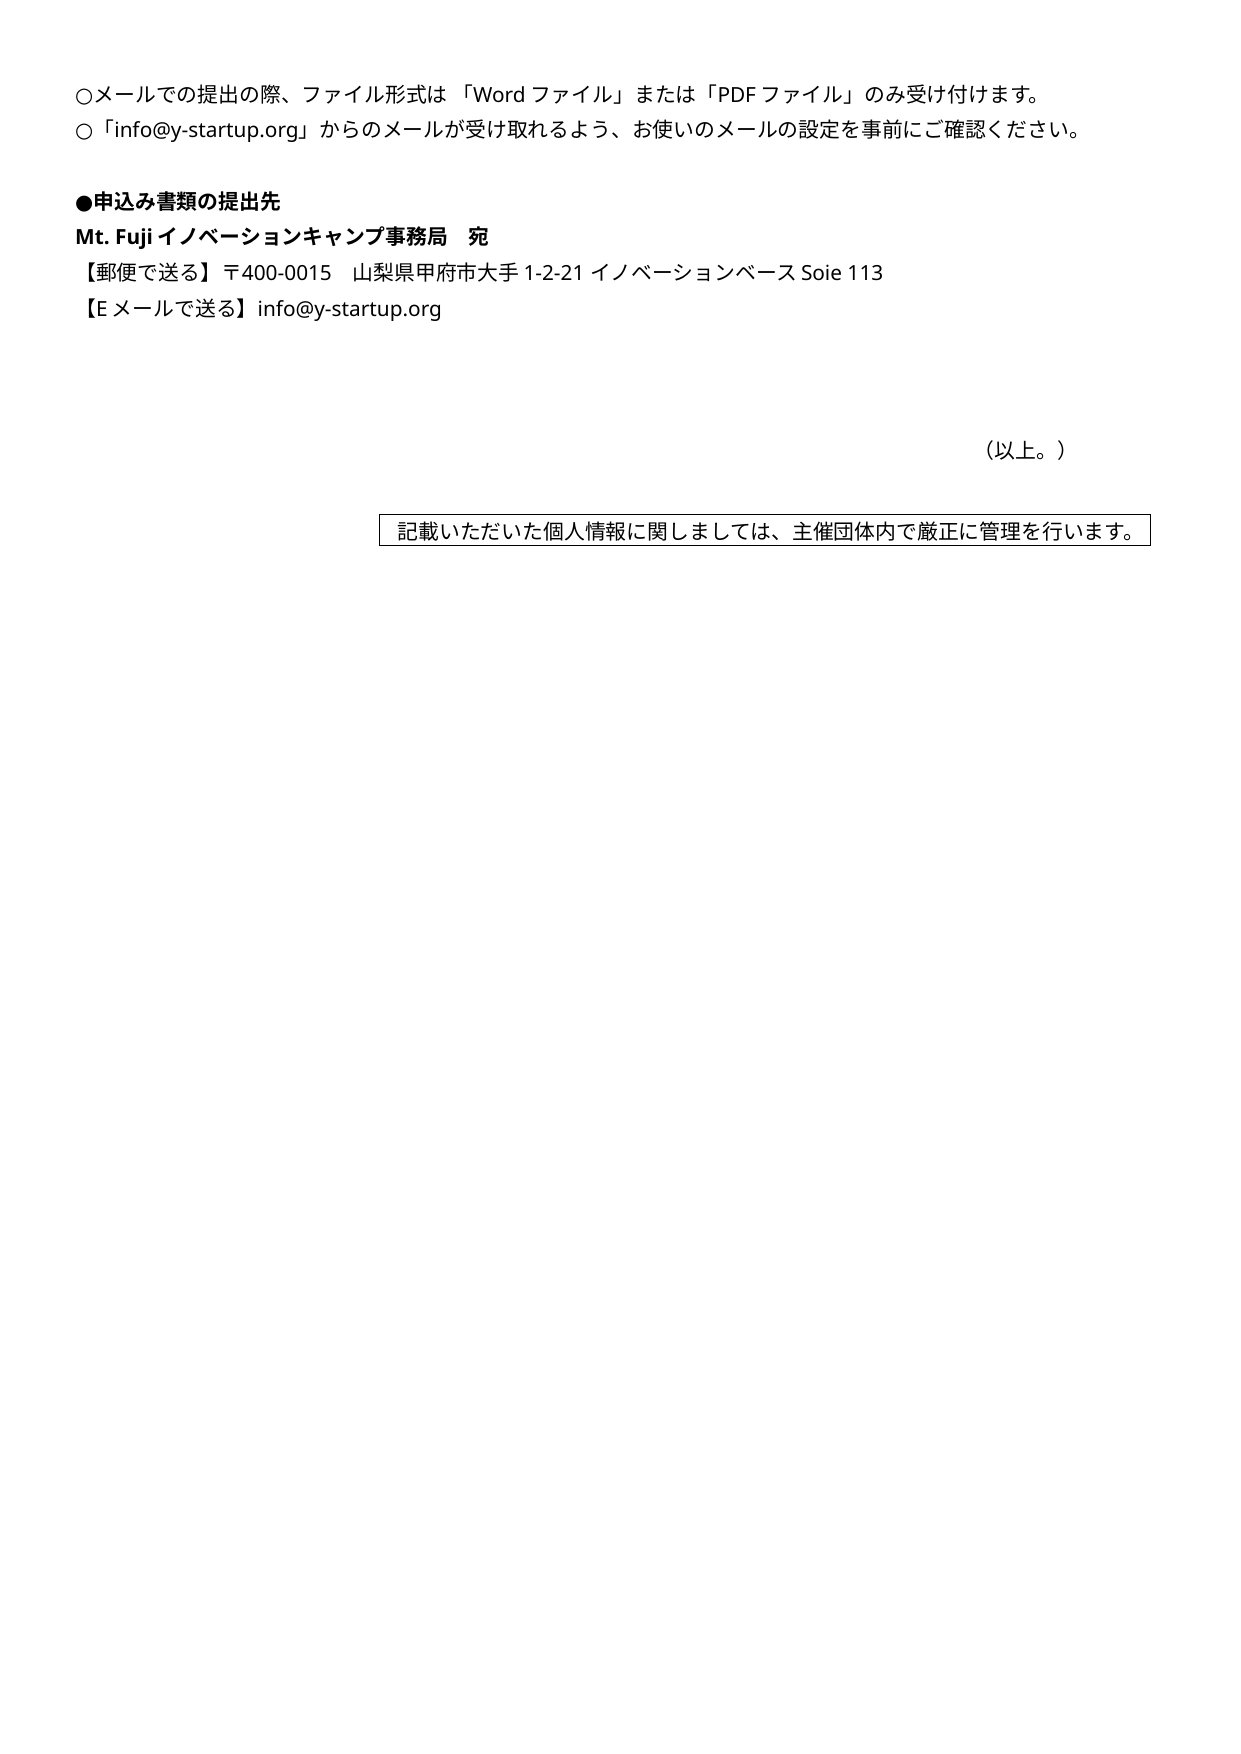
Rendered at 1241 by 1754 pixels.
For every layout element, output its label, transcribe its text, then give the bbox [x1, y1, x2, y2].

text ●申込み書類の提出先 [75, 182, 1165, 218]
text 【Eメールで送る】info@y-startup.org [75, 289, 1165, 325]
text 【郵便で送る】〒400-0015 山梨県甲府市大手1-2-21 イノベーションベースSoie 113 [75, 253, 1165, 289]
text ○「info@y-startup.org」からのメールが受け取れるよう、お使いのメールの設定を事前にご確認ください。 [75, 111, 1165, 147]
table_header 記載いただいた個人情報に関しましては、主催団体内で厳正に管理を行います。 [380, 515, 1150, 545]
text Mt. Fujiイノベーションキャンプ事務局 宛 [75, 218, 1165, 253]
text ○メールでの提出の際、ファイル形式は 「Wordファイル」または「PDFファイル」のみ受け付けます。 [75, 75, 1165, 111]
text （以上。） [75, 432, 1078, 467]
